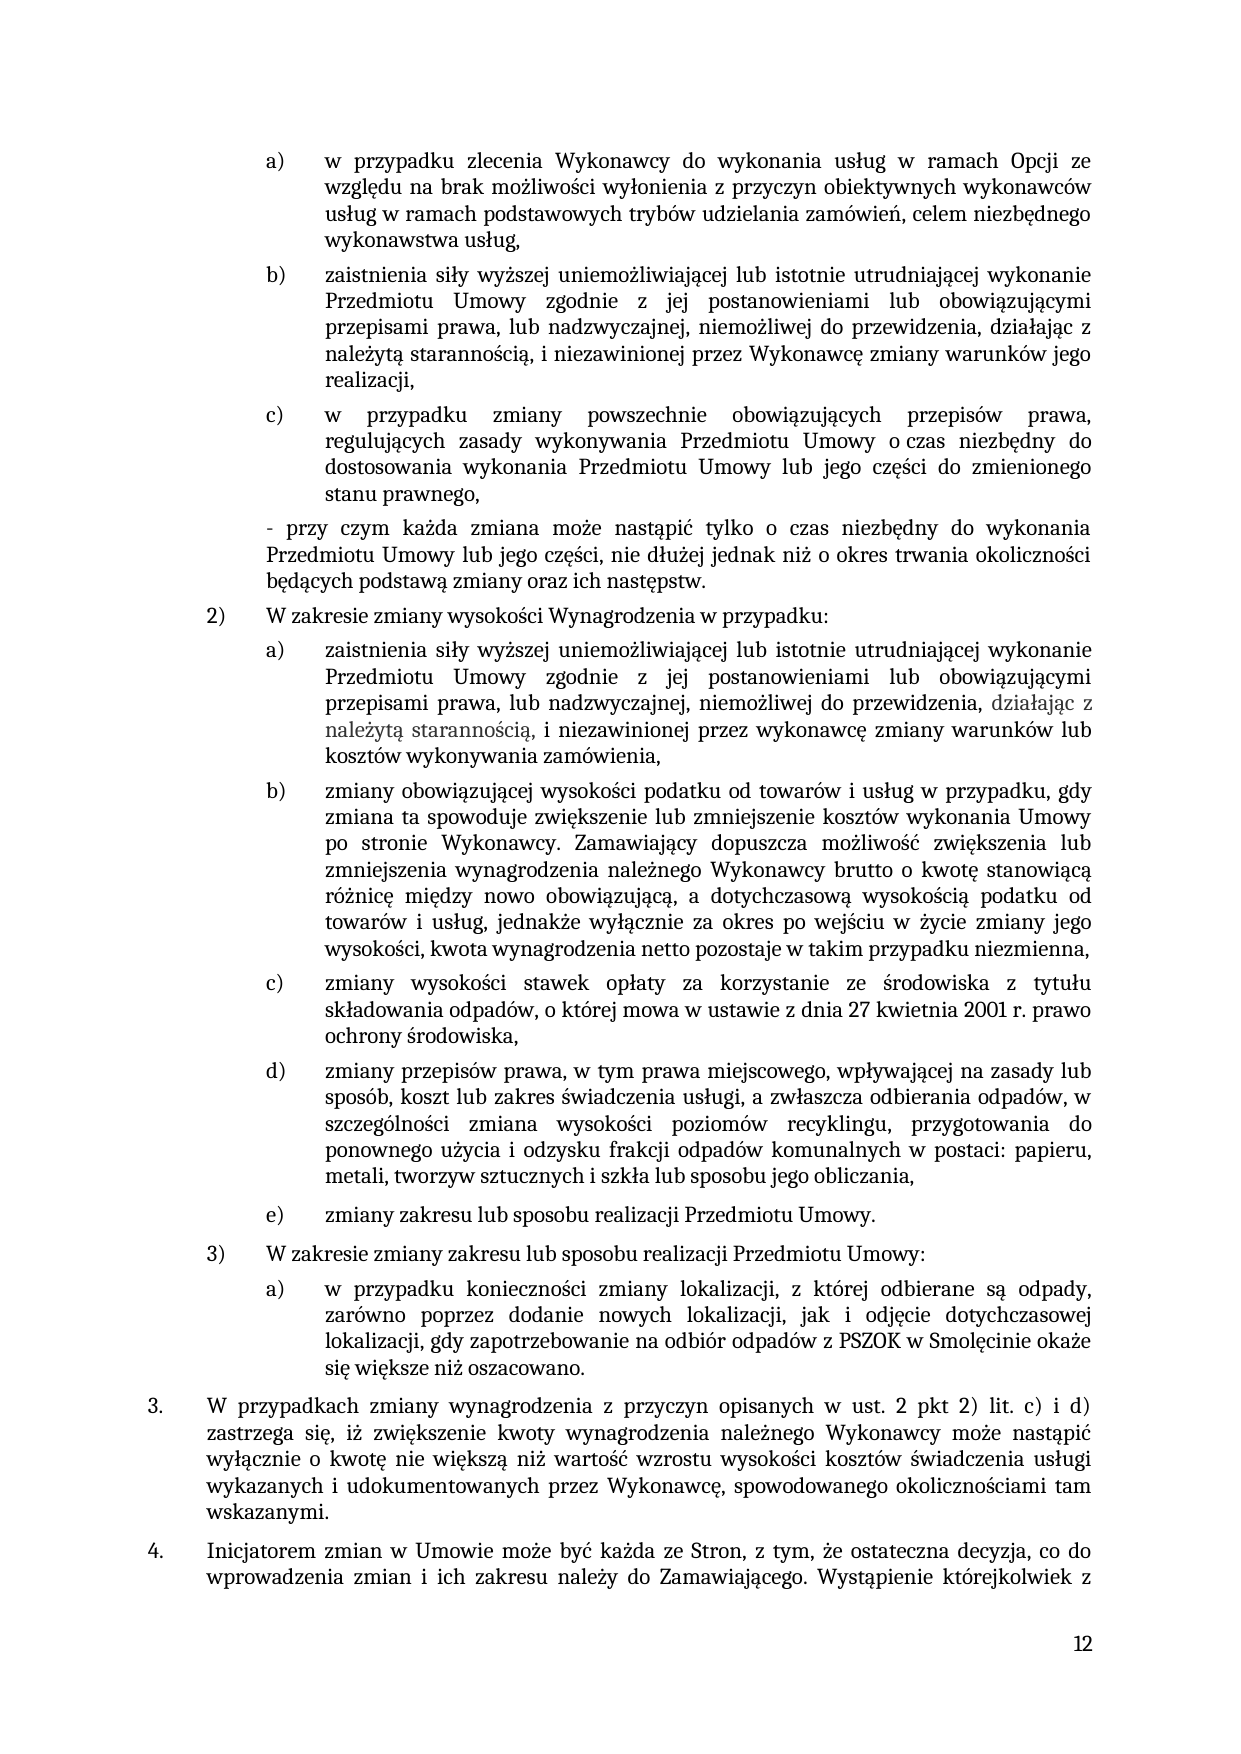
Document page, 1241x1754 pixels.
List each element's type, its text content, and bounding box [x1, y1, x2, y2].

list zmiany wysokości stawek opłaty za korzystanie ze środowiska z tytułu składowania odpadów, o której mowa w ustawie z dnia 27 kwietnia 2001 r. prawo ochrony środowiska, [266, 970, 1093, 1049]
list zmiany przepisów prawa, w tym prawa miejscowego, wpływającej na zasady lub sposób, koszt lub zakres świadczenia usługi, a zwłaszcza odbierania odpadów, w szczególności zmiana wysokości poziomów recyklingu, przygotowania do ponownego użycia i odzysku frakcji odpadów komunalnych w postaci: papieru, metali, tworzyw sztucznych i szkła lub sposobu jego obliczania, [266, 1058, 1093, 1189]
list zmiany obowiązującej wysokości podatku od towarów i usług w przypadku, gdy zmiana ta spowoduje zwiększenie lub zmniejszenie kosztów wykonania Umowy po stronie Wykonawcy. Zamawiający dopuszcza możliwość zwiększenia lub zmniejszenia wynagrodzenia należnego Wykonawcy brutto o kwotę stanowiącą różnicę między nowo obowiązującą, a dotychczasową wysokością podatku od towarów i usług, jednakże wyłącznie za okres po wejściu w życie zmiany jego wysokości, kwota wynagrodzenia netto pozostaje w takim przypadku niezmienna, [266, 777, 1093, 962]
list W zakresie zmiany zakresu lub sposobu realizacji Przedmiotu Umowy: [207, 1241, 1093, 1267]
list zmiany zakresu lub sposobu realizacji Przedmiotu Umowy. [266, 1202, 1093, 1228]
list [148, 1538, 1093, 1590]
list w przypadku zlecenia Wykonawcy do wykonania usług w ramach Opcji ze względu na brak możliwości wyłonienia z przyczyn obiektywnych wykonawców usług w ramach podstawowych trybów udzielania zamówień, celem niezbędnego wykonawstwa usług, [266, 148, 1092, 253]
text - przy czym każda zmiana może nastąpić tylko o czas niezbędny do wykonania Przedmiotu Umowy lub jego części, nie dłużej jednak niż o okres trwania okoliczności będących podstawą zmiany oraz ich następstw. [266, 515, 1092, 594]
list zaistnienia siły wyższej uniemożliwiającej lub istotnie utrudniającej wykonanie Przedmiotu Umowy zgodnie z jej postanowieniami lub obowiązującymi przepisami prawa, lub nadzwyczajnej, niemożliwej do przewidzenia, działając z należytą starannością, i niezawinionej przez Wykonawcę zmiany warunków jego realizacji, [266, 261, 1092, 393]
list W przypadkach zmiany wynagrodzenia z przyczyn opisanych w ust. 2 pkt 2) lit. c) i d) zastrzega się, iż zwiększenie kwoty wynagrodzenia należnego Wykonawcy może nastąpić wyłącznie o kwotę nie większą niż wartość wzrostu wysokości kosztów świadczenia usługi wykazanych i udokumentowanych przez Wykonawcę, spowodowanego okolicznościami tam wskazanymi. [148, 1393, 1093, 1525]
list w przypadku zmiany powszechnie obowiązujących przepisów prawa, regulujących zasady wykonywania Przedmiotu Umowy o czas niezbędny do dostosowania wykonania Przedmiotu Umowy lub jego części do zmienionego stanu prawnego, [266, 401, 1092, 507]
list zaistnienia siły wyższej uniemożliwiającej lub istotnie utrudniającej wykonanie Przedmiotu Umowy zgodnie z jej postanowieniami lub obowiązującymi przepisami prawa, lub nadzwyczajnej, niemożliwej do przewidzenia, działając z należytą starannością, i niezawinionej przez wykonawcę zmiany warunków lub kosztów wykonywania zamówienia, [266, 637, 1093, 769]
text 2) W zakresie zmiany wysokości Wynagrodzenia w przypadku: [207, 603, 1092, 629]
list w przypadku konieczności zmiany lokalizacji, z której odbierane są odpady, zarówno poprzez dodanie nowych lokalizacji, jak i odjęcie dotychczasowej lokalizacji, gdy zapotrzebowanie na odbiór odpadów z PSZOK w Smolęcinie okaże się większe niż oszacowano. [266, 1275, 1093, 1381]
